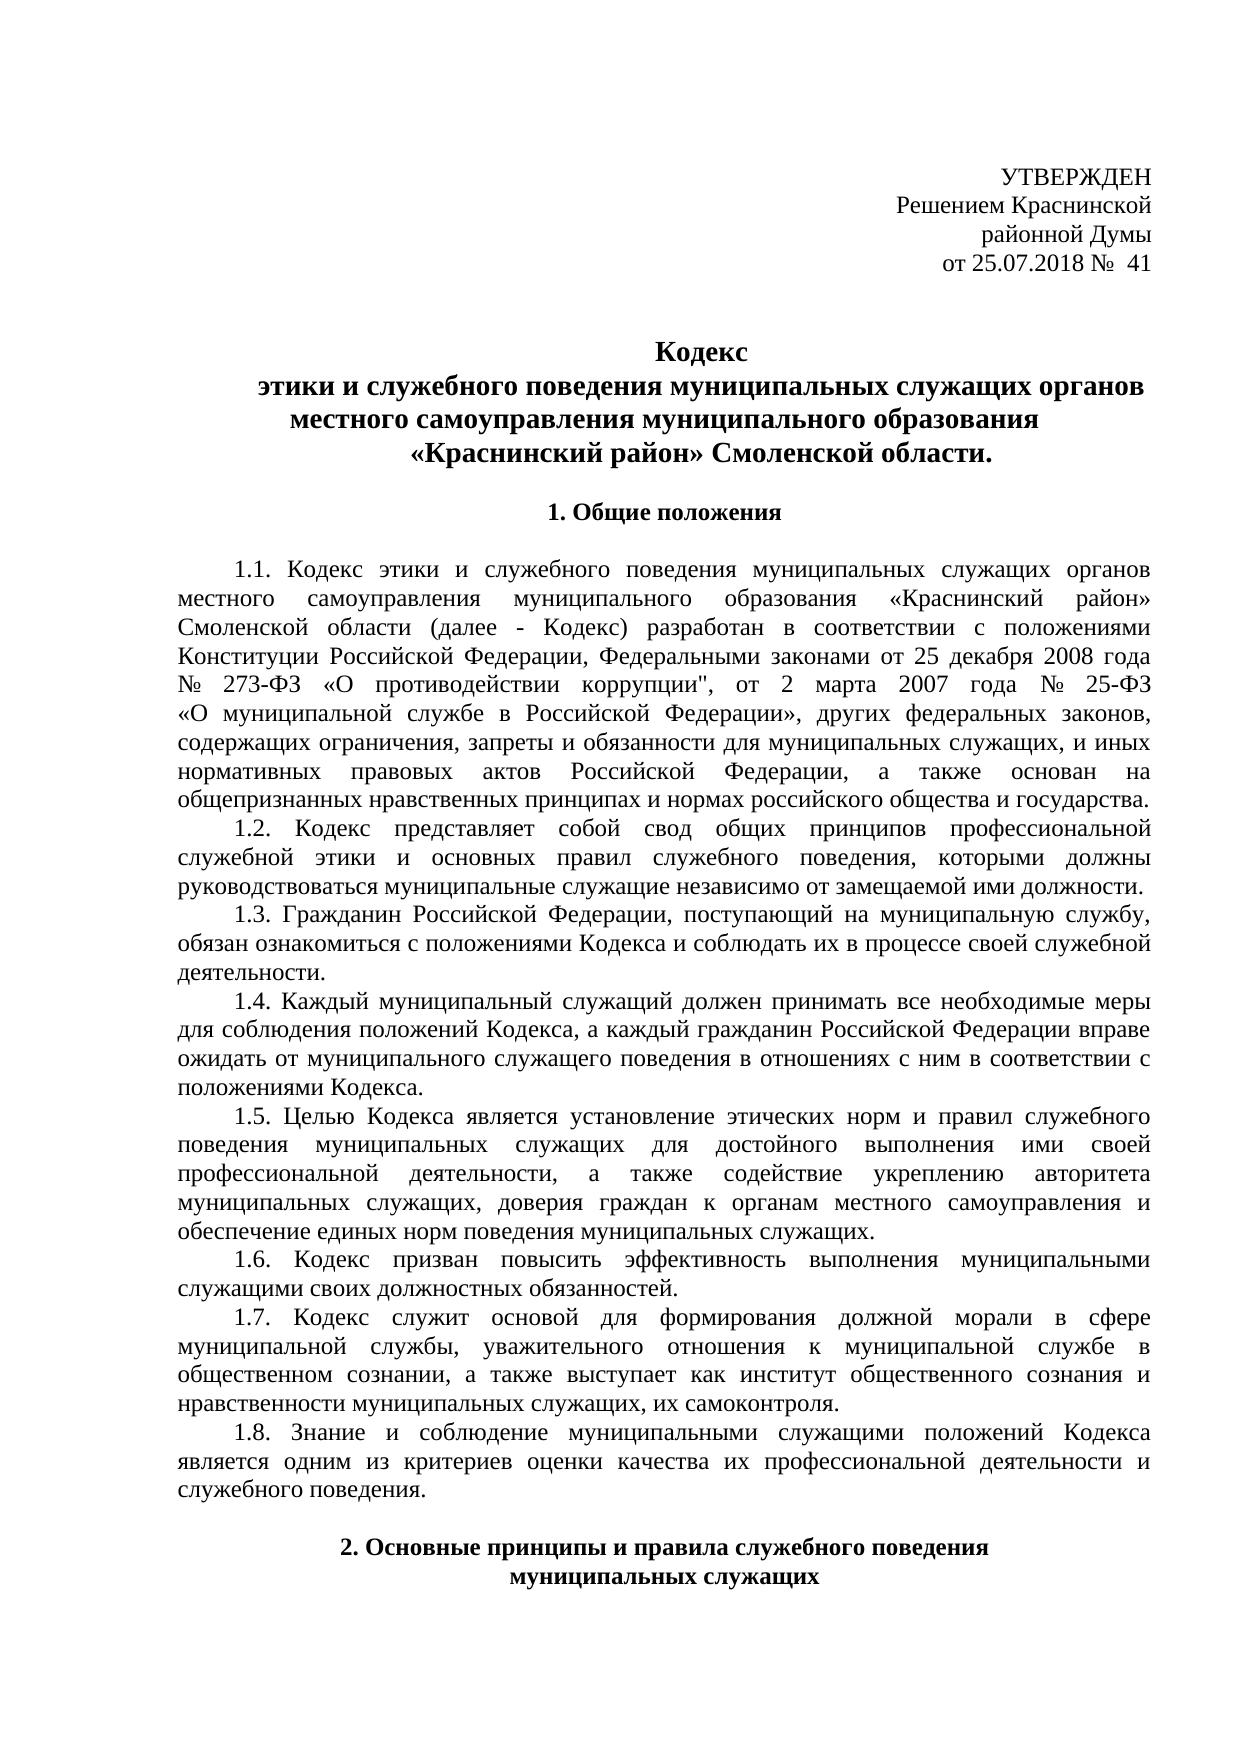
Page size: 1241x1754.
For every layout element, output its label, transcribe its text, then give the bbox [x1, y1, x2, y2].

text этики и служебного поведения муниципальных служащих органов местного самоуправления муниципального образования [177, 368, 1152, 435]
text Кодекс [177, 334, 1152, 368]
text муниципальных служащих [177, 1561, 1152, 1589]
text 1.4. Каждый муниципальный служащий должен принимать все необходимые меры для соблюдения положений Кодекса, а каждый гражданин Российской Федерации вправе ожидать от муниципального служащего поведения в отношениях с ним в соответствии с положениями Кодекса. [177, 986, 1152, 1101]
text 1.8. Знание и соблюдение муниципальными служащими положений Кодекса является одним из критериев оценки качества их профессиональной деятельности и служебного поведения. [177, 1417, 1152, 1503]
text 1.2. Кодекс представляет собой свод общих принципов профессиональной служебной этики и основных правил служебного поведения, которыми должны руководствоваться муниципальные служащие независимо от замещаемой ими должности. [177, 813, 1152, 899]
text 1.5. Целью Кодекса является установление этических норм и правил служебного поведения муниципальных служащих для достойного выполнения ими своей профессиональной деятельности, а также содействие укреплению авторитета муниципальных служащих, доверия граждан к органам местного самоуправления и обеспечение единых норм поведения муниципальных служащих. [177, 1101, 1152, 1244]
text 1.1. Кодекс этики и служебного поведения муниципальных служащих органов местного самоуправления муниципального образования «Краснинский район» Смоленской области (далее - Кодекс) разработан в соответствии с положениями Конституции Российской Федерации, Федеральными законами от 25 декабря 2008 года № 273-ФЗ «О противодействии коррупции", от 2 марта 2007 года № 25-ФЗ «О муниципальной службе в Российской Федерации», других федеральных законов, содержащих ограничения, запреты и обязанности для муниципальных служащих, и иных нормативных правовых актов Российской Федерации, а также основан на общепризнанных нравственных принципах и нормах российского общества и государства. [177, 554, 1152, 813]
text Решением Краснинской районной Думы [767, 190, 1152, 248]
text 2. Основные принципы и правила служебного поведения [177, 1532, 1152, 1561]
text 1. Общие положения [177, 497, 1152, 526]
text УТВЕРЖДЕН [841, 162, 1152, 190]
text 1.3. Гражданин Российской Федерации, поступающий на муниципальную службу, обязан ознакомиться с положениями Кодекса и соблюдать их в процессе своей служебной деятельности. [177, 899, 1152, 986]
text «Краснинский район» Смоленской области. [177, 435, 1152, 468]
text от 25.07.2018 № 41 [767, 248, 1152, 277]
text 1.6. Кодекс призван повысить эффективность выполнения муниципальными служащими своих должностных обязанностей. [177, 1244, 1152, 1302]
text 1.7. Кодекс служит основой для формирования должной морали в сфере муниципальной службы, уважительного отношения к муниципальной службе в общественном сознании, а также выступает как институт общественного сознания и нравственности муниципальных служащих, их самоконтроля. [177, 1302, 1152, 1417]
